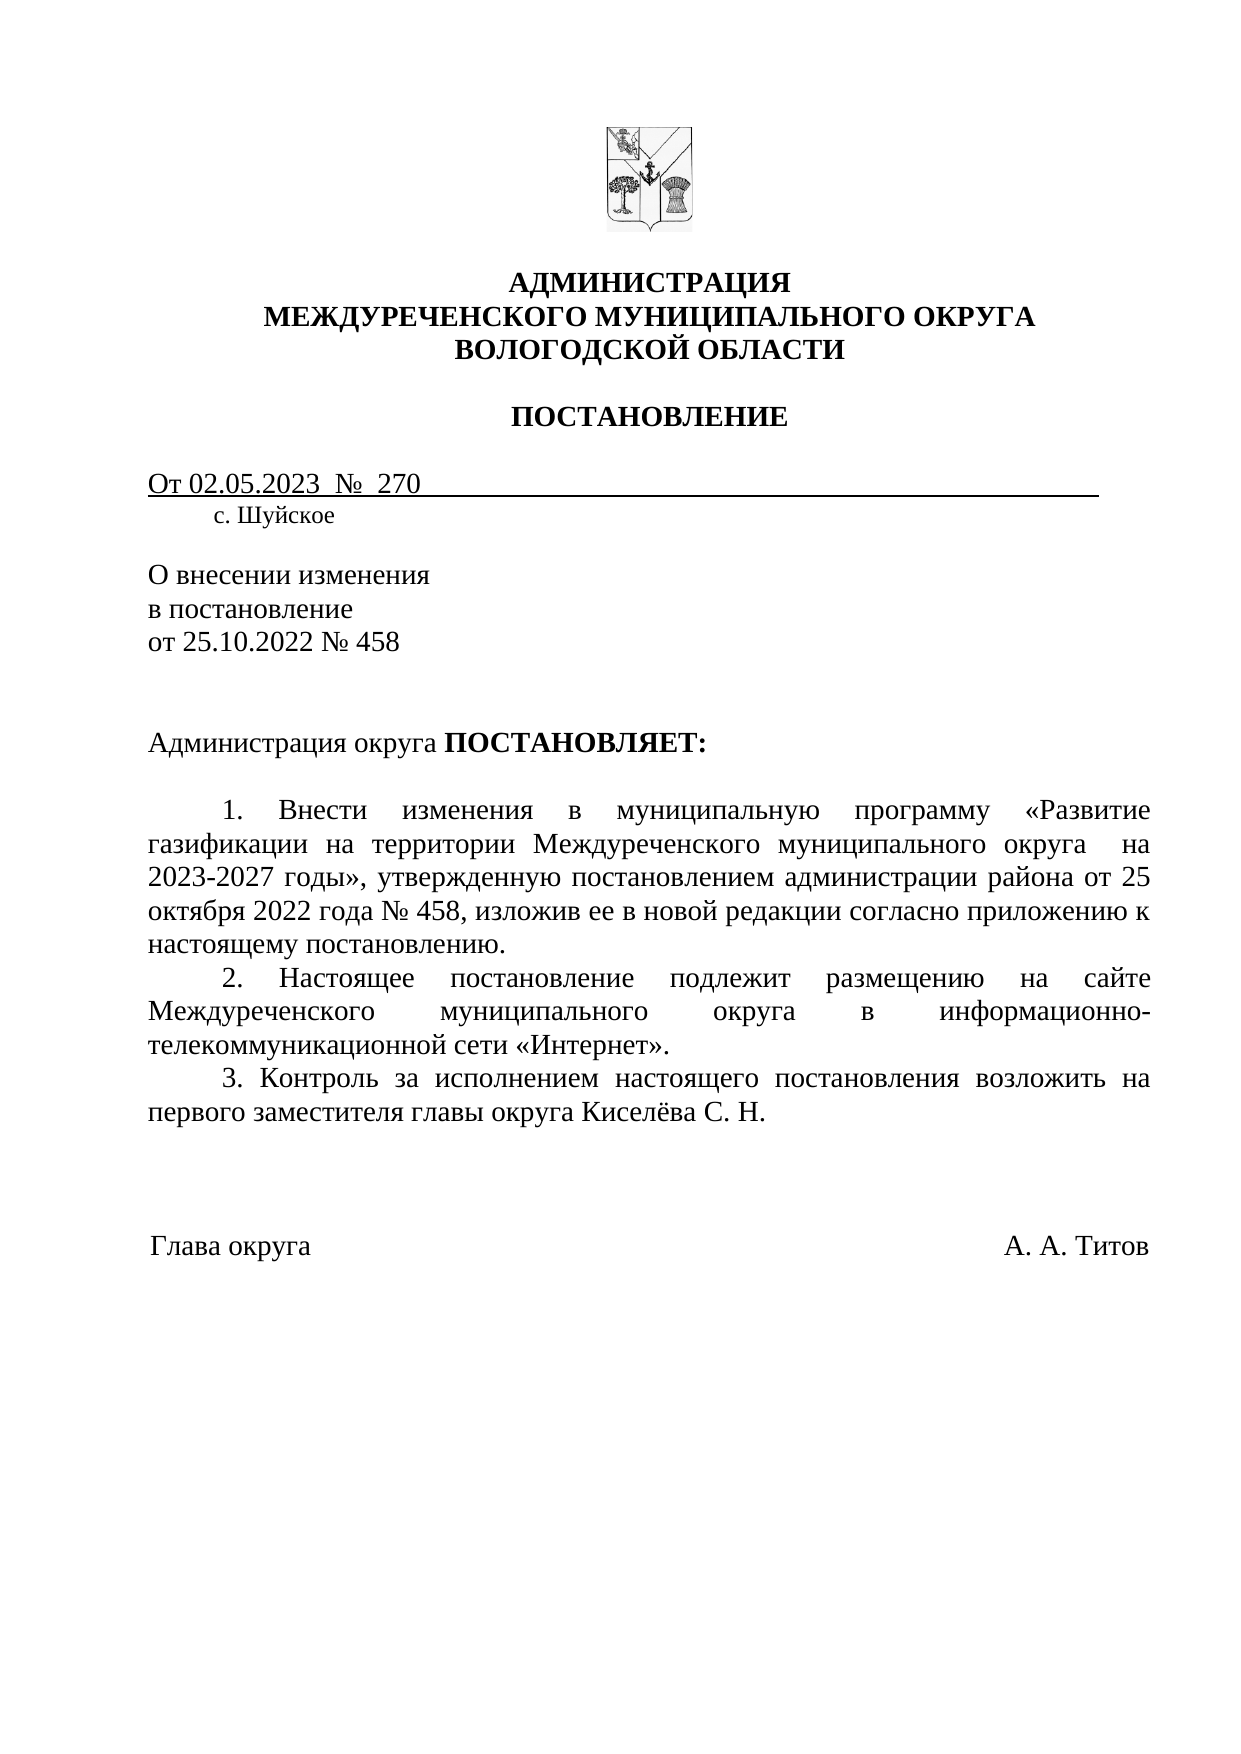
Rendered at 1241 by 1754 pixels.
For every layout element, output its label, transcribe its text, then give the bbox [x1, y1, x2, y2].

text 1. Внести изменения в муниципальную программу «Развитие газификации на территории Междуреченского муниципального округа на 2023-2027 годы», утвержденную постановлением администрации района от 25 октября 2022 года № 458, изложив ее в новой редакции согласно приложению к настоящему постановлению. [148, 792, 1152, 960]
text Глава округа А. А. Титов [148, 1228, 1152, 1262]
text Администрация округа ПОСТАНОВЛЯЕТ: [148, 725, 1152, 759]
text 3. Контроль за исполнением настоящего постановления возложить на первого заместителя главы округа Киселёва С. Н. [148, 1061, 1152, 1128]
text ВОЛОГОДСКОЙ ОБЛАСТИ [148, 332, 1152, 366]
text АДМИНИСТРАЦИЯ [148, 265, 1152, 299]
text от 25.10.2022 № 458 [148, 624, 1152, 658]
text О внесении изменения [148, 557, 1152, 591]
text с. Шуйское [148, 500, 1152, 529]
text в постановление [148, 591, 1152, 624]
picture [606, 127, 693, 232]
text 2. Настоящее постановление подлежит размещению на сайте Междуреченского муниципального округа в информационно-телекоммуникационной сети «Интернет». [148, 960, 1152, 1061]
text ПОСТАНОВЛЕНИЕ [148, 399, 1152, 433]
text МЕЖДУРЕЧЕНСКОГО МУНИЦИПАЛЬНОГО ОКРУГА [148, 299, 1152, 332]
text От 02.05.2023 № 270 [148, 466, 1152, 500]
